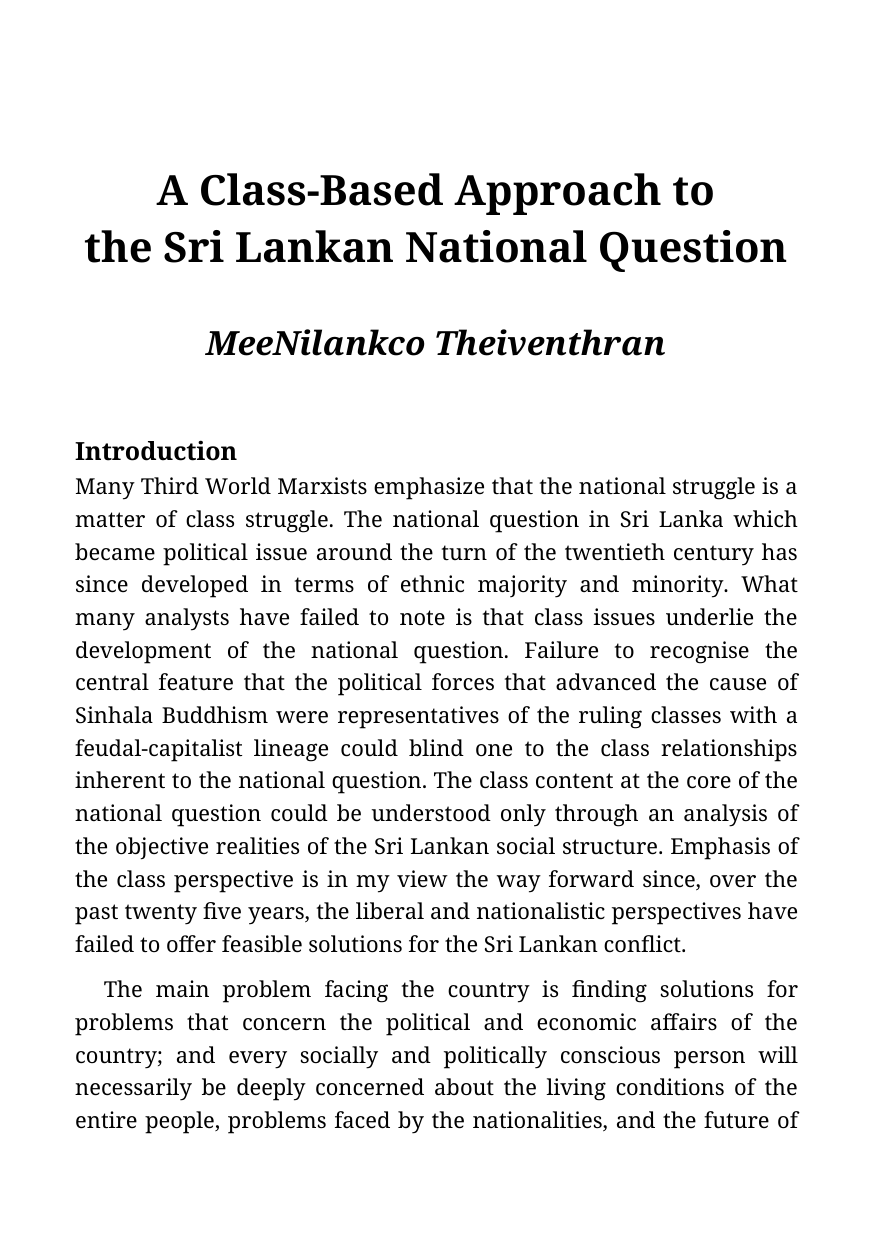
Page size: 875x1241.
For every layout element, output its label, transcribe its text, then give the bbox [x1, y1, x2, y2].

text Many Third World Marxists emphasize that the national struggle is a matter of class struggle. The national question in Sri Lanka which became political issue around the turn of the twentieth century has since developed in terms of ethnic majority and minority. What many analysts have failed to note is that class issues underlie the development of the national question. Failure to recognise the central feature that the political forces that advanced the cause of Sinhala Buddhism were representatives of the ruling classes with a feudal-capitalist lineage could blind one to the class relationships inherent to the national question. The class content at the core of the national question could be understood only through an analysis of the objective realities of the Sri Lankan social structure. Emphasis of the class perspective is in my view the way forward since, over the past twenty five years, the liberal and nationalistic perspectives have failed to offer feasible solutions for the Sri Lankan conflict. [75, 471, 799, 959]
text A Class-Based Approach to [75, 161, 796, 218]
text MeeNilankco Theiventhran [75, 320, 796, 366]
text Introduction [75, 434, 799, 468]
text the Sri Lankan National Question [75, 218, 796, 275]
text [75, 974, 799, 1135]
